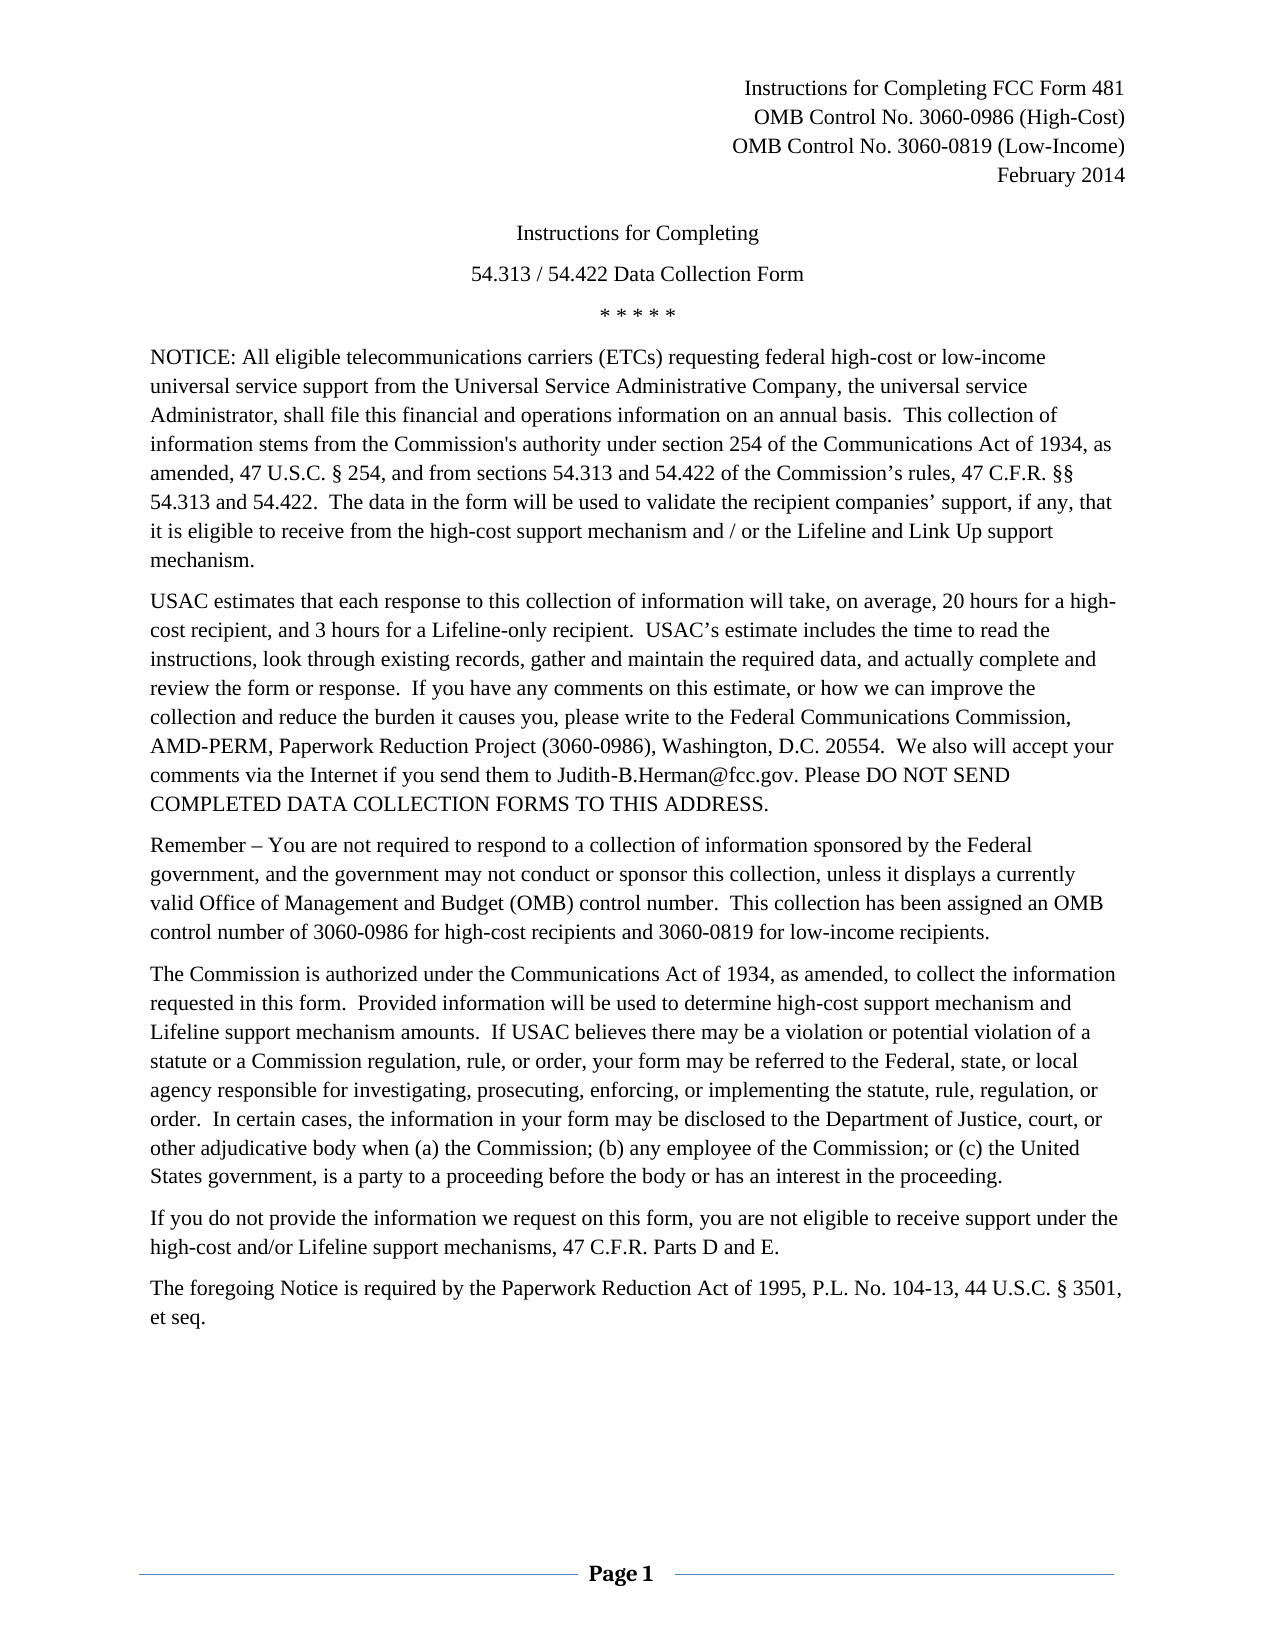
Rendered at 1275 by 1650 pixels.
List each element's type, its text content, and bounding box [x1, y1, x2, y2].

text The Commission is authorized under the Communications Act of 1934, as amended, to collect the information requested in this form. Provided information will be used to determine high-cost support mechanism and Lifeline support mechanism amounts. If USAC believes there may be a violation or potential violation of a statute or a Commission regulation, rule, or order, your form may be referred to the Federal, state, or local agency responsible for investigating, prosecuting, enforcing, or implementing the statute, rule, regulation, or order. In certain cases, the information in your form may be disclosed to the Department of Justice, court, or other adjudicative body when (a) the Commission; (b) any employee of the Commission; or (c) the United States government, is a party to a proceeding before the body or has an interest in the proceeding. [150, 961, 1125, 1189]
text * * * * * [150, 303, 1125, 328]
text USAC estimates that each response to this collection of information will take, on average, 20 hours for a high-cost recipient, and 3 hours for a Lifeline-only recipient. USAC’s estimate includes the time to read the instructions, look through existing records, gather and maintain the required data, and actually complete and review the form or response. If you have any comments on this estimate, or how we can improve the collection and reduce the burden it causes you, please write to the Federal Communications Commission, AMD-PERM, Paperwork Reduction Project (3060-0986), Washington, D.C. 20554. We also will accept your comments via the Internet if you send them to Judith-B.Herman@fcc.gov. Please DO NOT SEND COMPLETED DATA COLLECTION FORMS TO THIS ADDRESS. [150, 588, 1125, 816]
text Remember – You are not required to respond to a collection of information sponsored by the Federal government, and the government may not conduct or sponsor this collection, unless it displays a currently valid Office of Management and Budget (OMB) control number. This collection has been assigned an OMB control number of 3060-0986 for high-cost recipients and 3060-0819 for low-income recipients. [150, 832, 1125, 944]
text Instructions for Completing [150, 220, 1125, 245]
text NOTICE: All eligible telecommunications carriers (ETCs) requesting federal high-cost or low-income universal service support from the Universal Service Administrative Company, the universal service Administrator, shall file this financial and operations information on an annual basis. This collection of information stems from the Commission's authority under section 254 of the Communications Act of 1934, as amended, 47 U.S.C. § 254, and from sections 54.313 and 54.422 of the Commission’s rules, 47 C.F.R. §§ 54.313 and 54.422. The data in the form will be used to validate the recipient companies’ support, if any, that it is eligible to receive from the high-cost support mechanism and / or the Lifeline and Link Up support mechanism. [150, 344, 1125, 572]
text 54.313 / 54.422 Data Collection Form [150, 261, 1125, 286]
text The foregoing Notice is required by the Paperwork Reduction Act of 1995, P.L. No. 104-13, 44 U.S.C. § 3501, et seq. [150, 1275, 1125, 1329]
text If you do not provide the information we request on this form, you are not eligible to receive support under the high-cost and/or Lifeline support mechanisms, 47 C.F.R. Parts D and E. [150, 1205, 1125, 1259]
